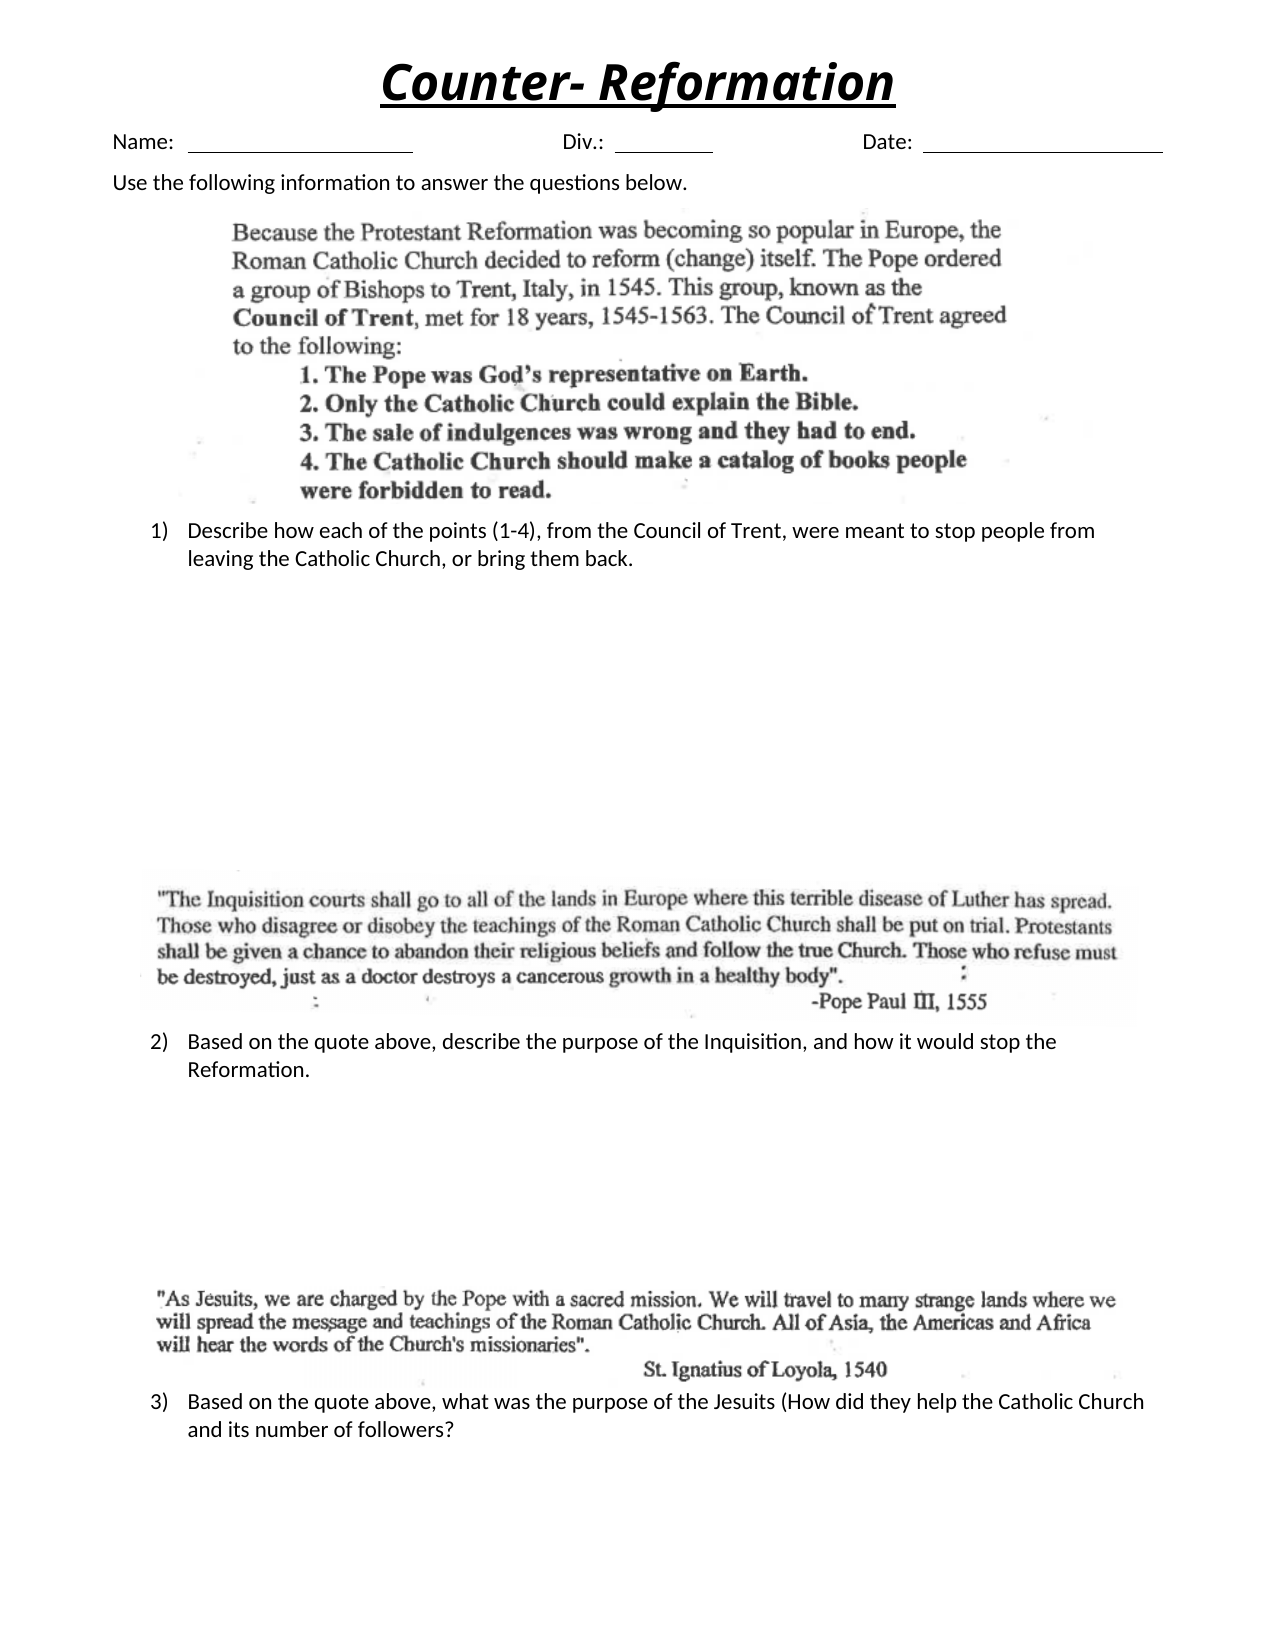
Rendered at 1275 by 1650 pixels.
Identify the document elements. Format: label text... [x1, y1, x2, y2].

list Based on the quote above, what was the purpose of the Jesuits (How did they help the Catholic Church and its number of followers? [150, 1387, 1162, 1443]
list Describe how each of the points (1-4), from the Council of Trent, were meant to stop people from leaving the Catholic Church, or bring them back. [150, 516, 1162, 572]
list Based on the quote above, describe the purpose of the Inquisition, and how it would stop the Reformation. [150, 1027, 1162, 1083]
text Counter- Reformation [112, 47, 1162, 115]
text Use the following information to answer the questions below. [112, 168, 1162, 196]
text Name: Div.: Date: [112, 127, 1162, 156]
